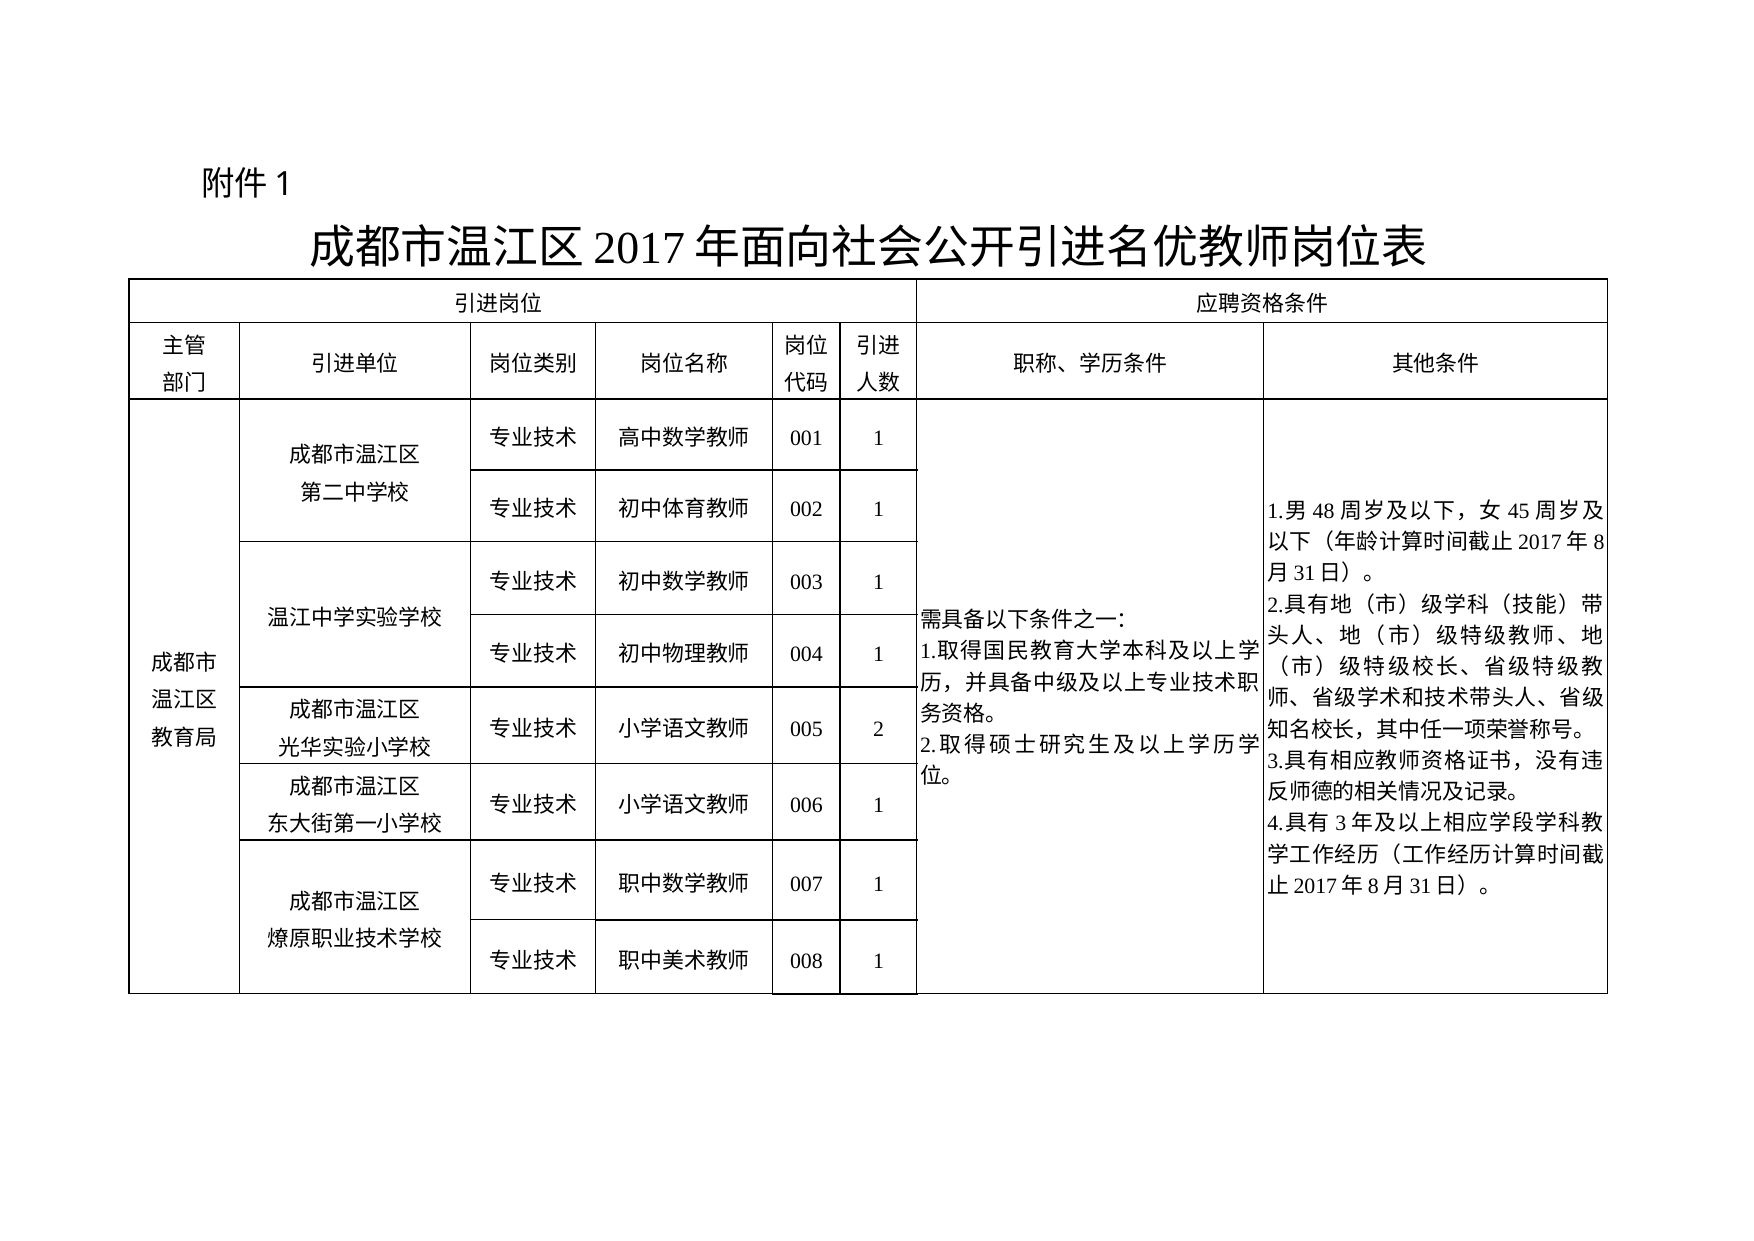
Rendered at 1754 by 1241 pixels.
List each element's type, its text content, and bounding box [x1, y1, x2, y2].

table_cell 003 [773, 542, 839, 613]
table_cell 1 [841, 471, 916, 541]
text 成都市温江区2017年面向社会公开引进名优教师岗位表 [201, 205, 1535, 278]
table_cell 专业技术 [471, 542, 595, 613]
table_header 引进岗位 [130, 280, 916, 322]
table_cell 主管 部门 [130, 323, 239, 398]
table_cell 职称、学历条件 [917, 323, 1263, 398]
table_cell 专业技术 [471, 920, 595, 993]
table_cell 高中数学教师 [596, 400, 772, 469]
table_cell 小学语文教师 [596, 764, 772, 839]
table_cell 需具备以下条件之一： 1.取得国民教育大学本科及以上学历，并具备中级及以上专业技术职务资格。 2.取得硕士研究生及以上学历学位。 [917, 400, 1263, 993]
table_cell 1 [841, 764, 916, 839]
table_cell 初中物理教师 [596, 615, 772, 686]
table_cell 006 [773, 764, 839, 839]
table_cell 成都市温江区 燎原职业技术学校 [240, 841, 470, 993]
table_cell 岗位 代码 [773, 323, 839, 398]
table_cell 成都市温江区 东大街第一小学校 [240, 764, 470, 839]
table_cell 专业技术 [471, 471, 595, 541]
table_cell 001 [773, 400, 839, 469]
table_cell 1 [841, 542, 916, 613]
table_cell 1 [841, 841, 916, 919]
table_cell 专业技术 [471, 400, 595, 469]
table_cell 2 [841, 688, 916, 762]
table_cell 专业技术 [471, 688, 595, 762]
table_cell 004 [773, 615, 839, 686]
table_cell 专业技术 [471, 615, 595, 686]
table_cell 008 [773, 921, 839, 993]
table_cell 温江中学实验学校 [240, 542, 470, 686]
table_cell 002 [773, 471, 839, 541]
table_cell 1 [841, 921, 916, 993]
table_cell 成都市温江区 第二中学校 [240, 400, 470, 541]
table_cell 岗位类别 [471, 323, 595, 398]
text 附件1 [201, 159, 1535, 205]
table_cell 引进单位 [240, 323, 470, 398]
table_cell 初中数学教师 [596, 542, 772, 613]
table_cell 专业技术 [471, 841, 595, 919]
table_cell 005 [773, 688, 839, 762]
table_cell 其他条件 [1264, 323, 1607, 398]
table_cell 初中体育教师 [596, 471, 772, 541]
table_cell 1 [841, 400, 916, 469]
table_cell 职中数学教师 [596, 841, 772, 919]
table_header 应聘资格条件 [917, 280, 1607, 322]
table_cell 职中美术教师 [596, 921, 772, 993]
table_cell 1 [841, 615, 916, 686]
table_cell 专业技术 [471, 764, 595, 839]
table_cell 成都市 温江区 教育局 [130, 400, 239, 993]
table_cell 小学语文教师 [596, 688, 772, 762]
table_cell 引进 人数 [841, 323, 916, 398]
table_cell 007 [773, 841, 839, 919]
table_cell 成都市温江区 光华实验小学校 [240, 688, 470, 762]
table_cell 1.男48周岁及以下，女45周岁及以下（年龄计算时间截止2017年8月31日）。 2.具有地（市）级学科（技能）带头人、地（市）级特级教师、地（市）级特级校长、省级特级教师、省级学术和技术带头人、省级知名校长，其中任一项荣誉称号。 3.具有相应教师资格证书，没有违反师德的相关情况及记录。 4.具有3年及以上相应学段学科教学工作经历（工作经历计算时间截止2017年8月31日）。 [1264, 400, 1607, 993]
table_cell 岗位名称 [596, 323, 772, 398]
